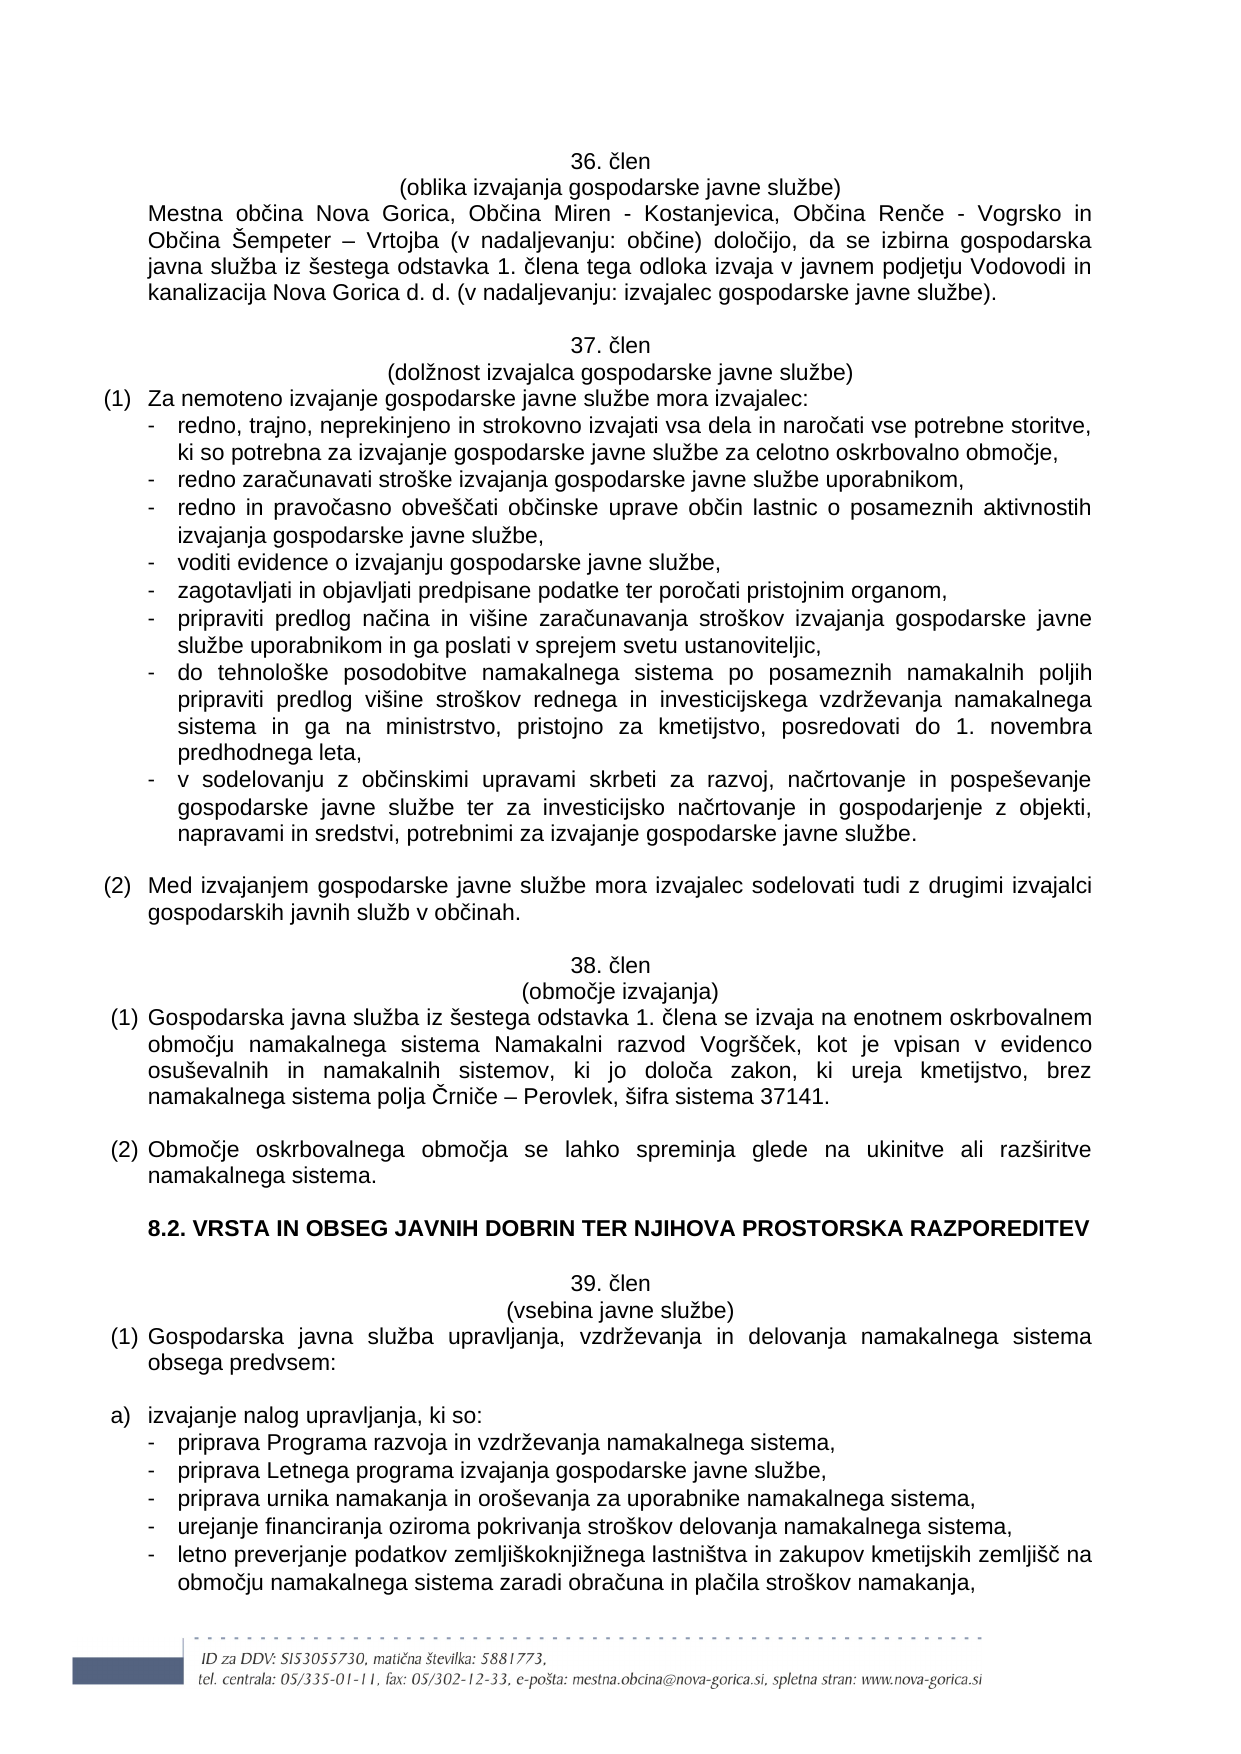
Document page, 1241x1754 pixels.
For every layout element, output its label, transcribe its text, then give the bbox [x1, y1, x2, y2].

text (območje izvajanja) [148, 978, 1093, 1004]
text člen [148, 952, 1093, 978]
text člen [148, 332, 1093, 358]
list v sodelovanju z občinskimi upravami skrbeti za razvoj, načrtovanje in pospeševanje gospodarske javne službe ter za investicijsko načrtovanje in gospodarjenje z objekti, napravami in sredstvi, potrebnimi za izvajanje gospodarske javne službe. [148, 765, 1093, 846]
list zagotavljati in objavljati predpisane podatke ter poročati pristojnim organom, [148, 576, 1093, 604]
list voditi evidence o izvajanju gospodarske javne službe, [148, 548, 1093, 576]
text Mestna občina Nova Gorica, Občina Miren - Kostanjevica, Občina Renče - Vogrsko in Občina Šempeter – Vrtojba (v nadaljevanju: občine) določijo, da se izbirna gospodarska javna služba iz šestega odstavka 1. člena tega odloka izvaja v javnem podjetju Vodovodi in kanalizacija Nova Gorica d. d. (v nadaljevanju: izvajalec gospodarske javne službe). [148, 200, 1093, 306]
list pripraviti predlog načina in višine zaračunavanja stroškov izvajanja gospodarske javne službe uporabnikom in ga poslati v sprejem svetu ustanoviteljic, [148, 604, 1093, 658]
list Za nemoteno izvajanje gospodarske javne službe mora izvajalec: [103, 385, 1093, 411]
list redno in pravočasno obveščati občinske uprave občin lastnic o posameznih aktivnostih izvajanja gospodarske javne službe, [148, 493, 1093, 548]
text (oblika izvajanja gospodarske javne službe) [148, 174, 1093, 200]
list redno zaračunavati stroške izvajanja gospodarske javne službe uporabnikom, [148, 466, 1093, 493]
text člen [148, 148, 1093, 174]
list Območje oskrbovalnega območja se lahko spreminja glede na ukinitve ali razširitve namakalnega sistema. [110, 1136, 1093, 1189]
list priprava Programa razvoja in vzdrževanja namakalnega sistema, [148, 1428, 1093, 1456]
list redno, trajno, neprekinjeno in strokovno izvajati vsa dela in naročati vse potrebne storitve, ki so potrebna za izvajanje gospodarske javne službe za celotno oskrbovalno območje, [148, 411, 1093, 466]
list priprava Letnega programa izvajanja gospodarske javne službe, [148, 1456, 1093, 1484]
list do tehnološke posodobitve namakalnega sistema po posameznih namakalnih poljih pripraviti predlog višine stroškov rednega in investicijskega vzdrževanja namakalnega sistema in ga na ministrstvo, pristojno za kmetijstvo, posredovati do 1. novembra predhodnega leta, [148, 658, 1093, 765]
picture [72, 1637, 982, 1689]
list urejanje financiranja oziroma pokrivanja stroškov delovanja namakalnega sistema, [148, 1512, 1093, 1540]
text člen [148, 1270, 1093, 1297]
text (dolžnost izvajalca gospodarske javne službe) [148, 358, 1093, 385]
list izvajanje nalog upravljanja, ki so: [110, 1402, 1093, 1428]
list Med izvajanjem gospodarske javne službe mora izvajalec sodelovati tudi z drugimi izvajalci gospodarskih javnih služb v občinah. [103, 872, 1093, 925]
list priprava urnika namakanja in oroševanja za uporabnike namakalnega sistema, [148, 1484, 1093, 1512]
list Gospodarska javna služba iz šestega odstavka 1. člena se izvaja na enotnem oskrbovalnem območju namakalnega sistema Namakalni razvod Vogršček, kot je vpisan v evidenco osuševalnih in namakalnih sistemov, ki jo določa zakon, ki ureja kmetijstvo, brez namakalnega sistema polja Črniče – Perovlek, šifra sistema 37141. [110, 1004, 1093, 1110]
list Gospodarska javna služba upravljanja, vzdrževanja in delovanja namakalnega sistema obsega predvsem: [110, 1323, 1093, 1376]
text VRSTA IN OBSEG JAVNIH DOBRIN TER NJIHOVA PROSTORSKA RAZPOREDITEV [148, 1215, 1093, 1241]
text (vsebina javne službe) [148, 1297, 1093, 1323]
list letno preverjanje podatkov zemljiškoknjižnega lastništva in zakupov kmetijskih zemljišč na območju namakalnega sistema zaradi obračuna in plačila stroškov namakanja, [148, 1540, 1093, 1595]
